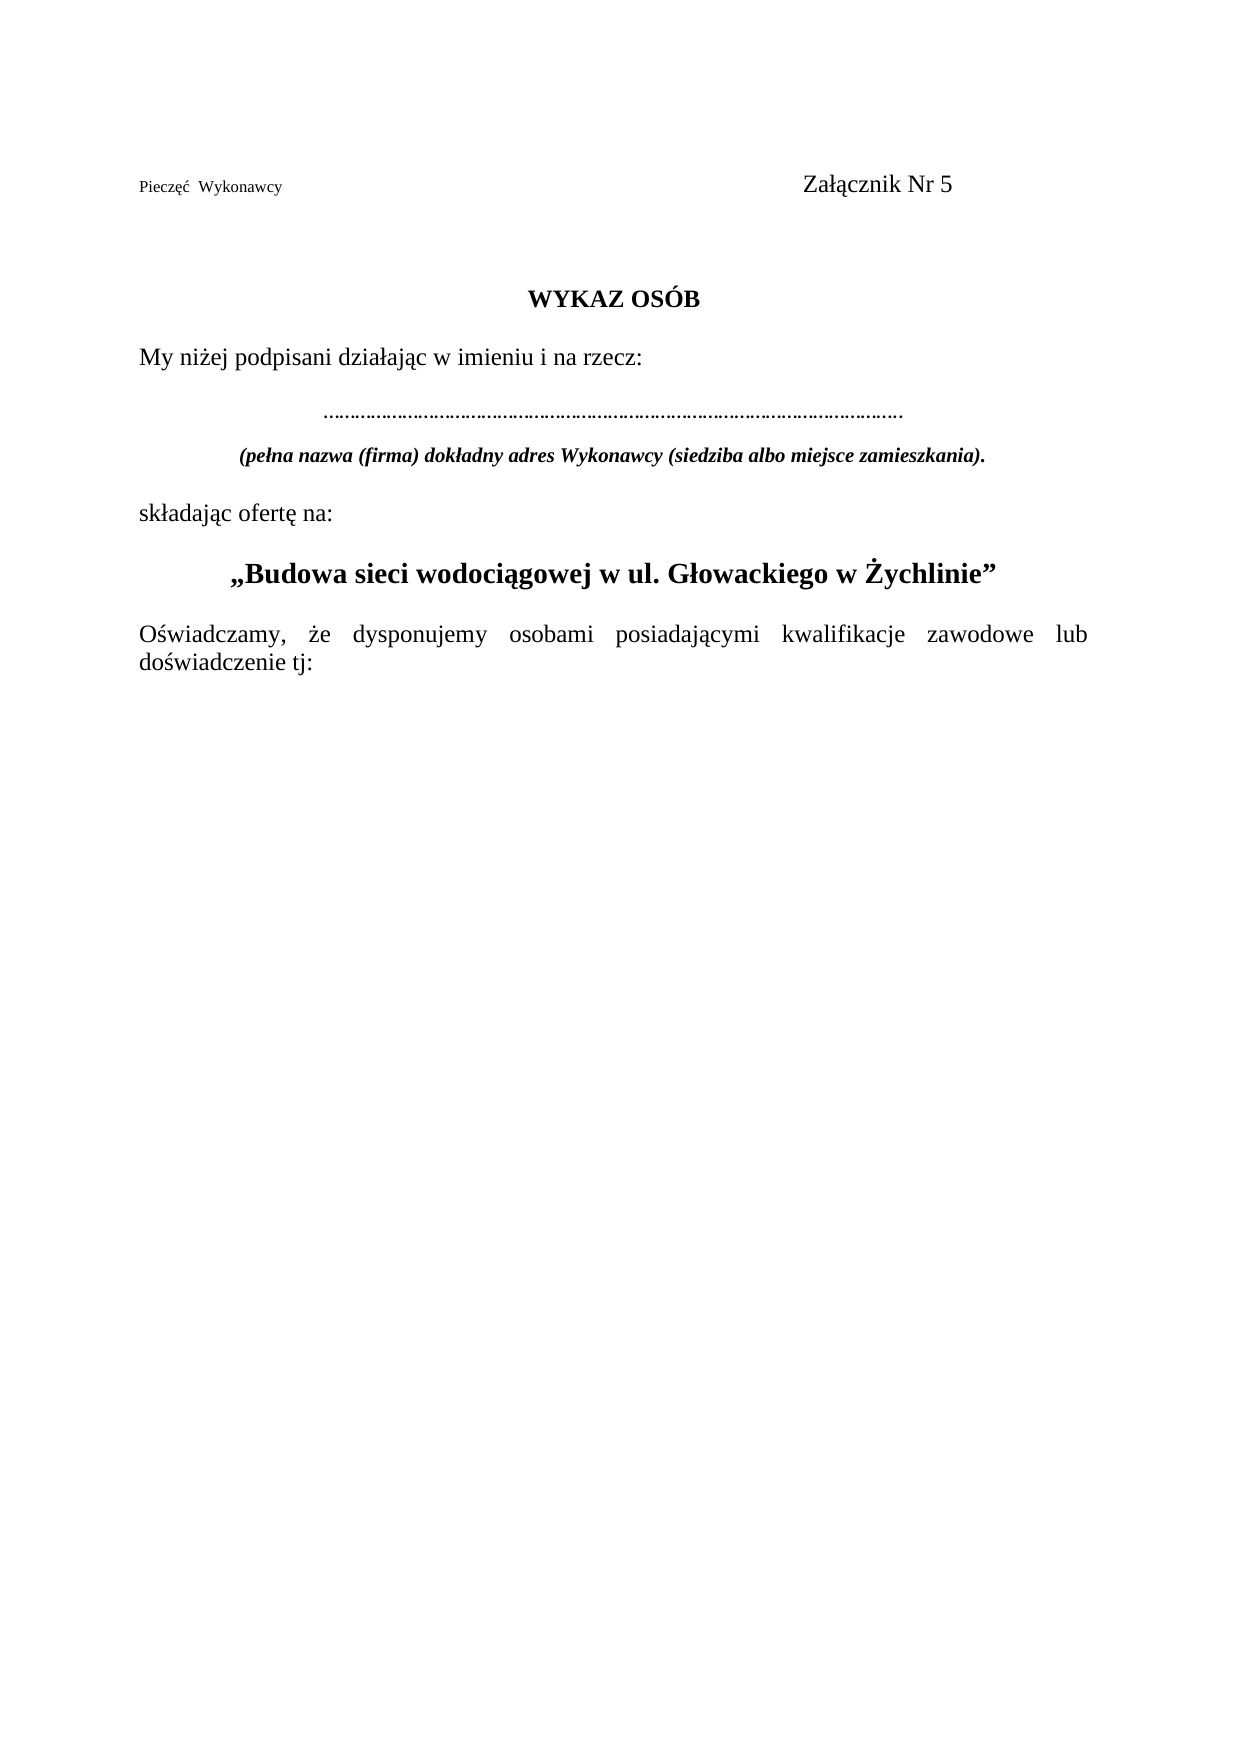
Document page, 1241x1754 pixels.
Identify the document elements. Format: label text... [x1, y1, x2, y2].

text Pieczęć Wykonawcy Załącznik Nr 5 [139, 169, 1088, 197]
text (pełna nazwa (firma) dokładny adres Wykonawcy (siedziba albo miejsce zamieszkania). [139, 443, 1088, 467]
text WYKAZ OSÓB [139, 284, 1088, 313]
text składając ofertę na: [139, 498, 1088, 527]
text Oświadczamy, że dysponujemy osobami posiadającymi kwalifikacje zawodowe lub doświadczenie tj: [139, 619, 1088, 676]
text „Budowa sieci wodociągowej w ul. Głowackiego w Żychlinie” [139, 556, 1088, 589]
text My niżej podpisani działając w imieniu i na rzecz: [139, 342, 1088, 371]
text ……………………………………………………………………………………………….. [139, 396, 1088, 424]
